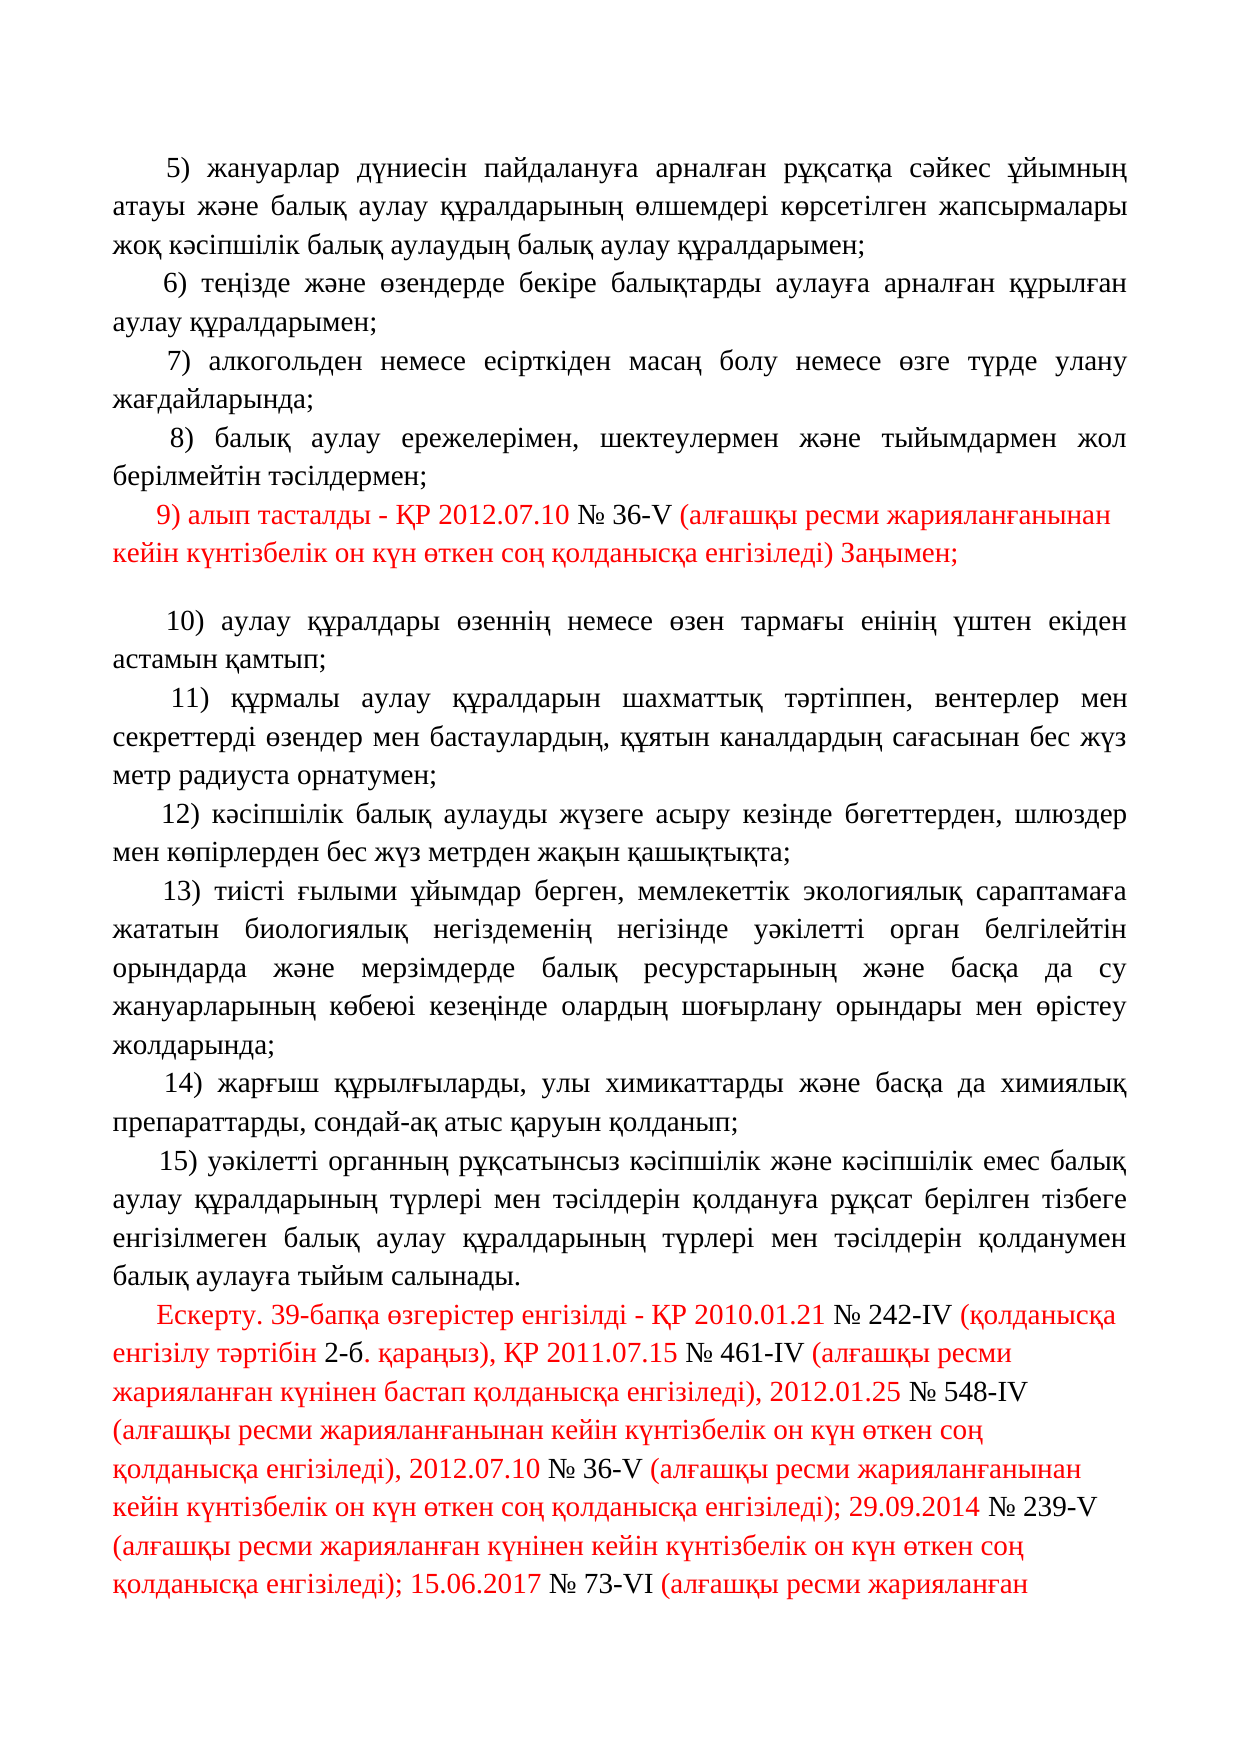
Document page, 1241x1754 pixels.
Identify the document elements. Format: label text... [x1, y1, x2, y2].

text 10) аулау құралдары өзеннің немесе өзен тармағы енінің үштен екіден астамын қамтып; [112, 603, 1128, 675]
text 7) алкогольден немесе есiрткiден масаң болу немесе өзге түрде улану жағдайларында; [112, 343, 1128, 415]
text 15) уәкілетті органның рұқсатынсыз кәсіпшілік және кәсіпшілік емес балық аулау құралдарының түрлері мен тәсілдерін қолдануға рұқсат берілген тізбеге енгізілмеген балық аулау құралдарының түрлері мен тәсілдерін қолданумен балық аулауға тыйым салынады. [112, 1143, 1128, 1292]
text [112, 1297, 1128, 1600]
text 8) балық аулау ережелерімен, шектеулермен және тыйымдармен жол берілмейтін тәсiлдермен; [112, 420, 1128, 492]
text 13) тиісті ғылыми ұйымдар берген, мемлекеттік экологиялық сараптамаға жататын биологиялық негіздеменің негізінде уәкілетті орган белгілейтін орындарда және мерзімдерде балық ресурстарының және басқа да су жануарларының көбеюі кезеңінде олардың шоғырлану орындары мен өрістеу жолдарында; [112, 873, 1128, 1061]
text 11) құрмалы аулау құралдарын шахматтық тәртiппен, вентерлер мен секреттерді өзендер мен бастаулардың, құятын каналдардың сағасынан бес жүз метр радиуста орнатумен; [112, 680, 1128, 791]
text 9) алып тасталды - ҚР 2012.07.10 № 36-V (алғашқы ресми жарияланғанынан кейін күнтізбелік он күн өткен соң қолданысқа енгізіледі) Заңымен; [112, 497, 1128, 599]
text 5) жануарлар дүниесін пайдалануға арналған рұқсатқа сәйкес ұйымның атауы және балық аулау құралдарының өлшемдері көрсетiлген жапсырмалары жоқ кәсіпшілік балық аулаудың балық аулау құралдарымен; [112, 150, 1128, 261]
text 12) кәсiпшiлiк балық аулауды жүзеге асыру кезінде бөгеттерден, шлюздер мен көпірлерден бес жүз метрден жақын қашықтықта; [112, 796, 1128, 868]
text 14) жарғыш құрылғыларды, улы химикаттарды және басқа да химиялық препараттарды, сондай-ақ атыс қаруын қолданып; [112, 1066, 1128, 1138]
text 6) теңiзде және өзендерде бекiре балықтарды аулауға арналған құрылған аулау құралдарымен; [112, 266, 1128, 338]
